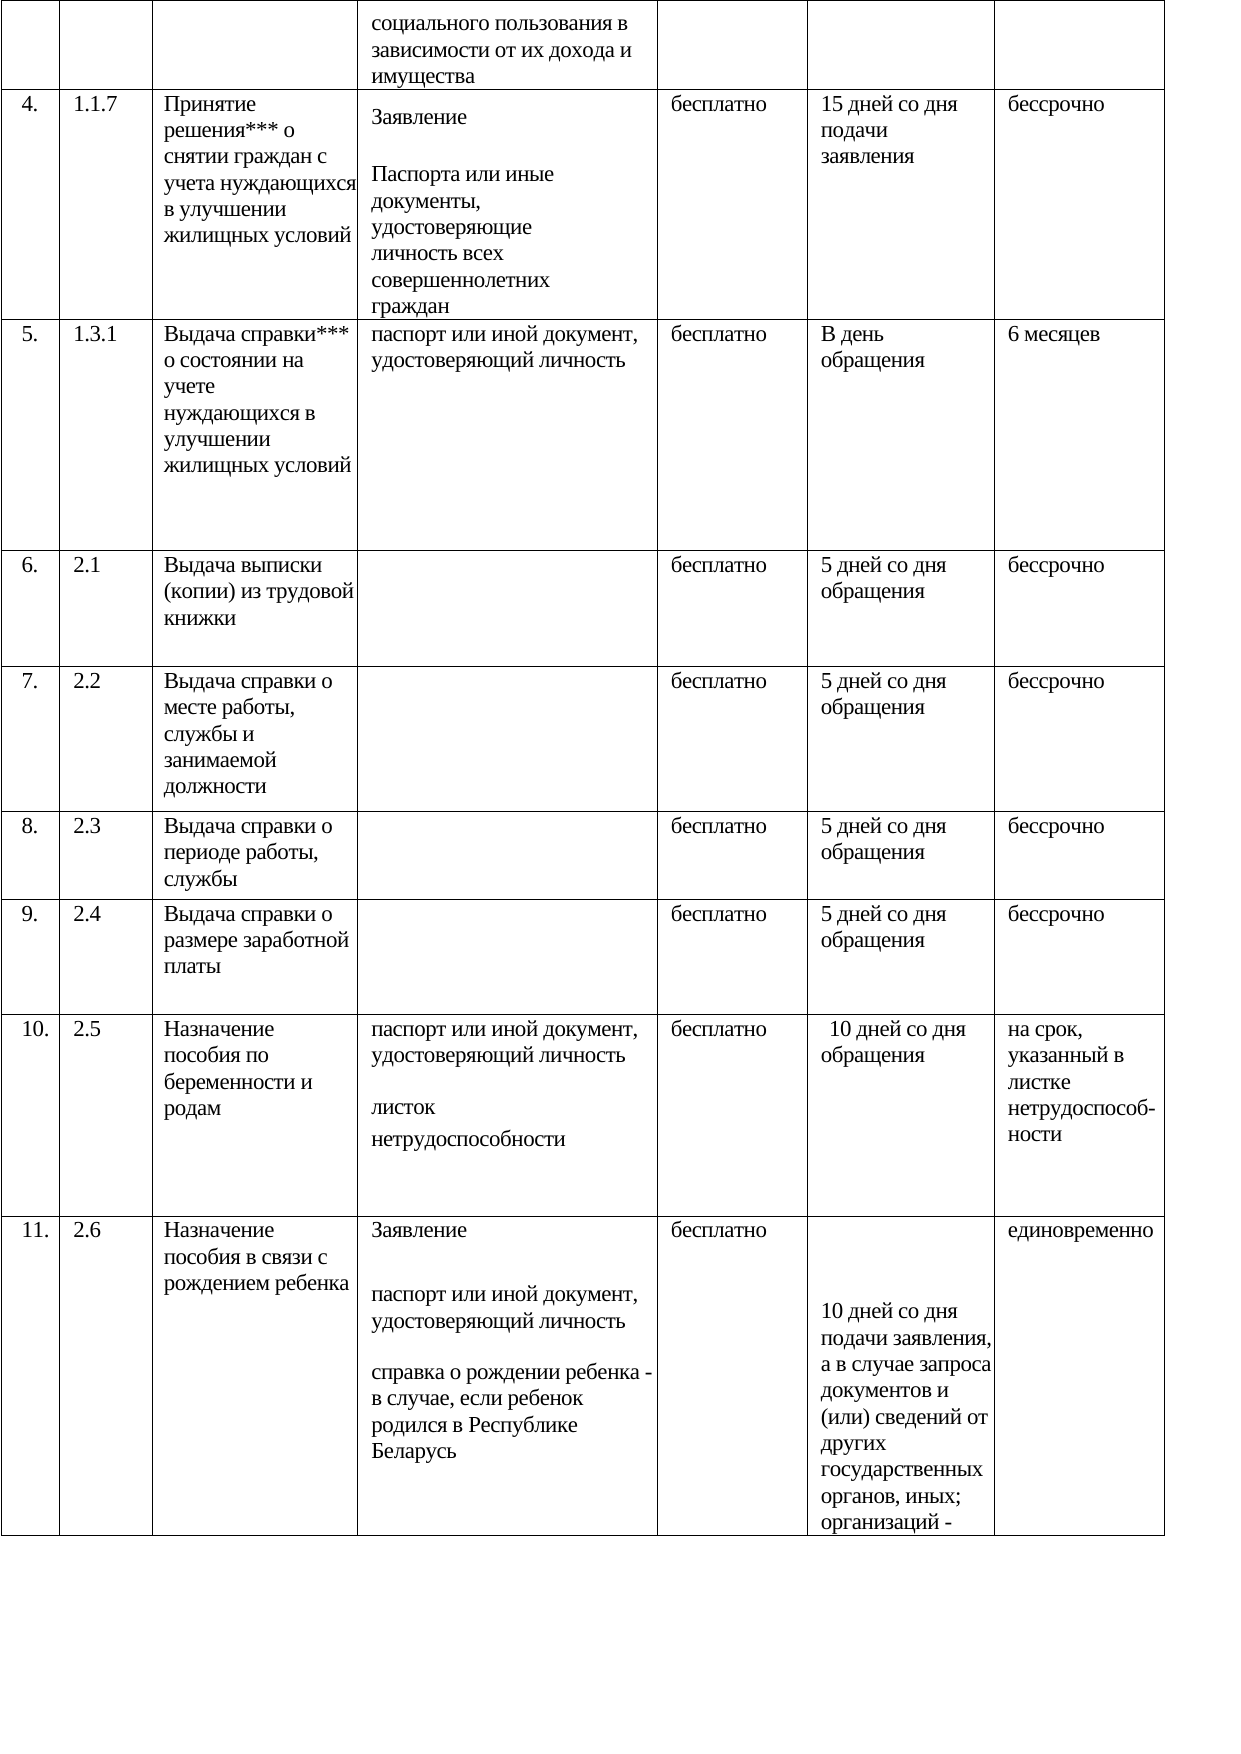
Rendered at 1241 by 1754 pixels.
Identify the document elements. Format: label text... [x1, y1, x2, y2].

table_cell Заявление паспорт или иной документ, удостоверяющий личность справка о рождении ребенка - в случае, если ребенок родился в Республике Беларусь [358, 1217, 657, 1534]
table_cell бесплатно [658, 1217, 807, 1534]
table_cell 2.3 [60, 812, 152, 898]
table_cell бессрочно [995, 900, 1164, 1014]
table_cell Выдача справки о размере заработной платы [153, 900, 357, 1014]
table_header [60, 1, 152, 88]
table_cell 6 месяцев [995, 320, 1164, 550]
table_cell 9. [2, 900, 59, 1014]
table_cell Заявление Паспорта или иные документы, удостоверяющие личность всех совершеннолетних граждан [358, 90, 657, 318]
table_cell бессрочно [995, 812, 1164, 898]
table_cell бессрочно [995, 551, 1164, 666]
table_header [153, 1, 357, 88]
table_cell [358, 812, 657, 898]
table_cell паспорт или иной документ, удостоверяющий личность листок нетрудоспособности [358, 1015, 657, 1216]
table_header [808, 1, 994, 88]
table_cell 5 дней со дня обращения [808, 812, 994, 898]
table_cell бесплатно [658, 667, 807, 811]
table_cell 5 дней со дня обращения [808, 551, 994, 666]
table_header социального пользования в зависимости от их дохода и имущества [358, 1, 657, 88]
table_cell [358, 900, 657, 1014]
table_cell бессрочно [995, 90, 1164, 318]
table_cell Выдача выписки (копии) из трудовой книжки [153, 551, 357, 666]
table_cell Выдача справки*** о состоянии на учете нуждающихся в улучшении жилищных условий [153, 320, 357, 550]
table_cell Выдача справки о месте работы, службы и занимаемой должности [153, 667, 357, 811]
table_cell 10 дней со дня обращения [808, 1015, 994, 1216]
table_cell 2.4 [60, 900, 152, 1014]
table_cell 1.3.1 [60, 320, 152, 550]
table_cell [358, 667, 657, 811]
table_cell 2.2 [60, 667, 152, 811]
table_cell единовременно [995, 1217, 1164, 1534]
table_cell В день обращения [808, 320, 994, 550]
table_cell на срок, указанный в листке нетрудоспособ-ности [995, 1015, 1164, 1216]
table_cell 4. [2, 90, 59, 318]
table_cell [358, 551, 657, 666]
table_cell 7. [2, 667, 59, 811]
table_cell 11. [2, 1217, 59, 1534]
table_cell 2.1 [60, 551, 152, 666]
table_cell 2.6 [60, 1217, 152, 1534]
table_cell бесплатно [658, 90, 807, 318]
table_cell Выдача справки о периоде работы, службы [153, 812, 357, 898]
table_cell бесплатно [658, 1015, 807, 1216]
table_cell 5 дней со дня обращения [808, 900, 994, 1014]
table_cell Назначение пособия по беременности и родам [153, 1015, 357, 1216]
table_header [658, 1, 807, 88]
table_cell 10. [2, 1015, 59, 1216]
table_cell бесплатно [658, 320, 807, 550]
table_cell 8. [2, 812, 59, 898]
table_cell бесплатно [658, 900, 807, 1014]
table_cell 15 дней со дня подачи заявления [808, 90, 994, 318]
table_cell 5. [2, 320, 59, 550]
table_cell 6. [2, 551, 59, 666]
table_cell 1.1.7 [60, 90, 152, 318]
table_cell паспорт или иной документ, удостоверяющий личность [358, 320, 657, 550]
table_cell 5 дней со дня обращения [808, 667, 994, 811]
table_cell бесплатно [658, 551, 807, 666]
table_cell 2.5 [60, 1015, 152, 1216]
table_cell бесплатно [658, 812, 807, 898]
table_cell Назначение пособия в связи с рождением ребенка [153, 1217, 357, 1534]
table_header [2, 1, 59, 88]
table_cell 10 дней со дня подачи заявления, а в случае запроса документов и (или) сведений от других государственных органов, иных; организаций - [808, 1217, 994, 1534]
table_cell бессрочно [995, 667, 1164, 811]
table_header [995, 1, 1164, 88]
table_cell Принятие решения*** о снятии граждан с учета нуждающихся в улучшении жилищных условий [153, 90, 357, 318]
